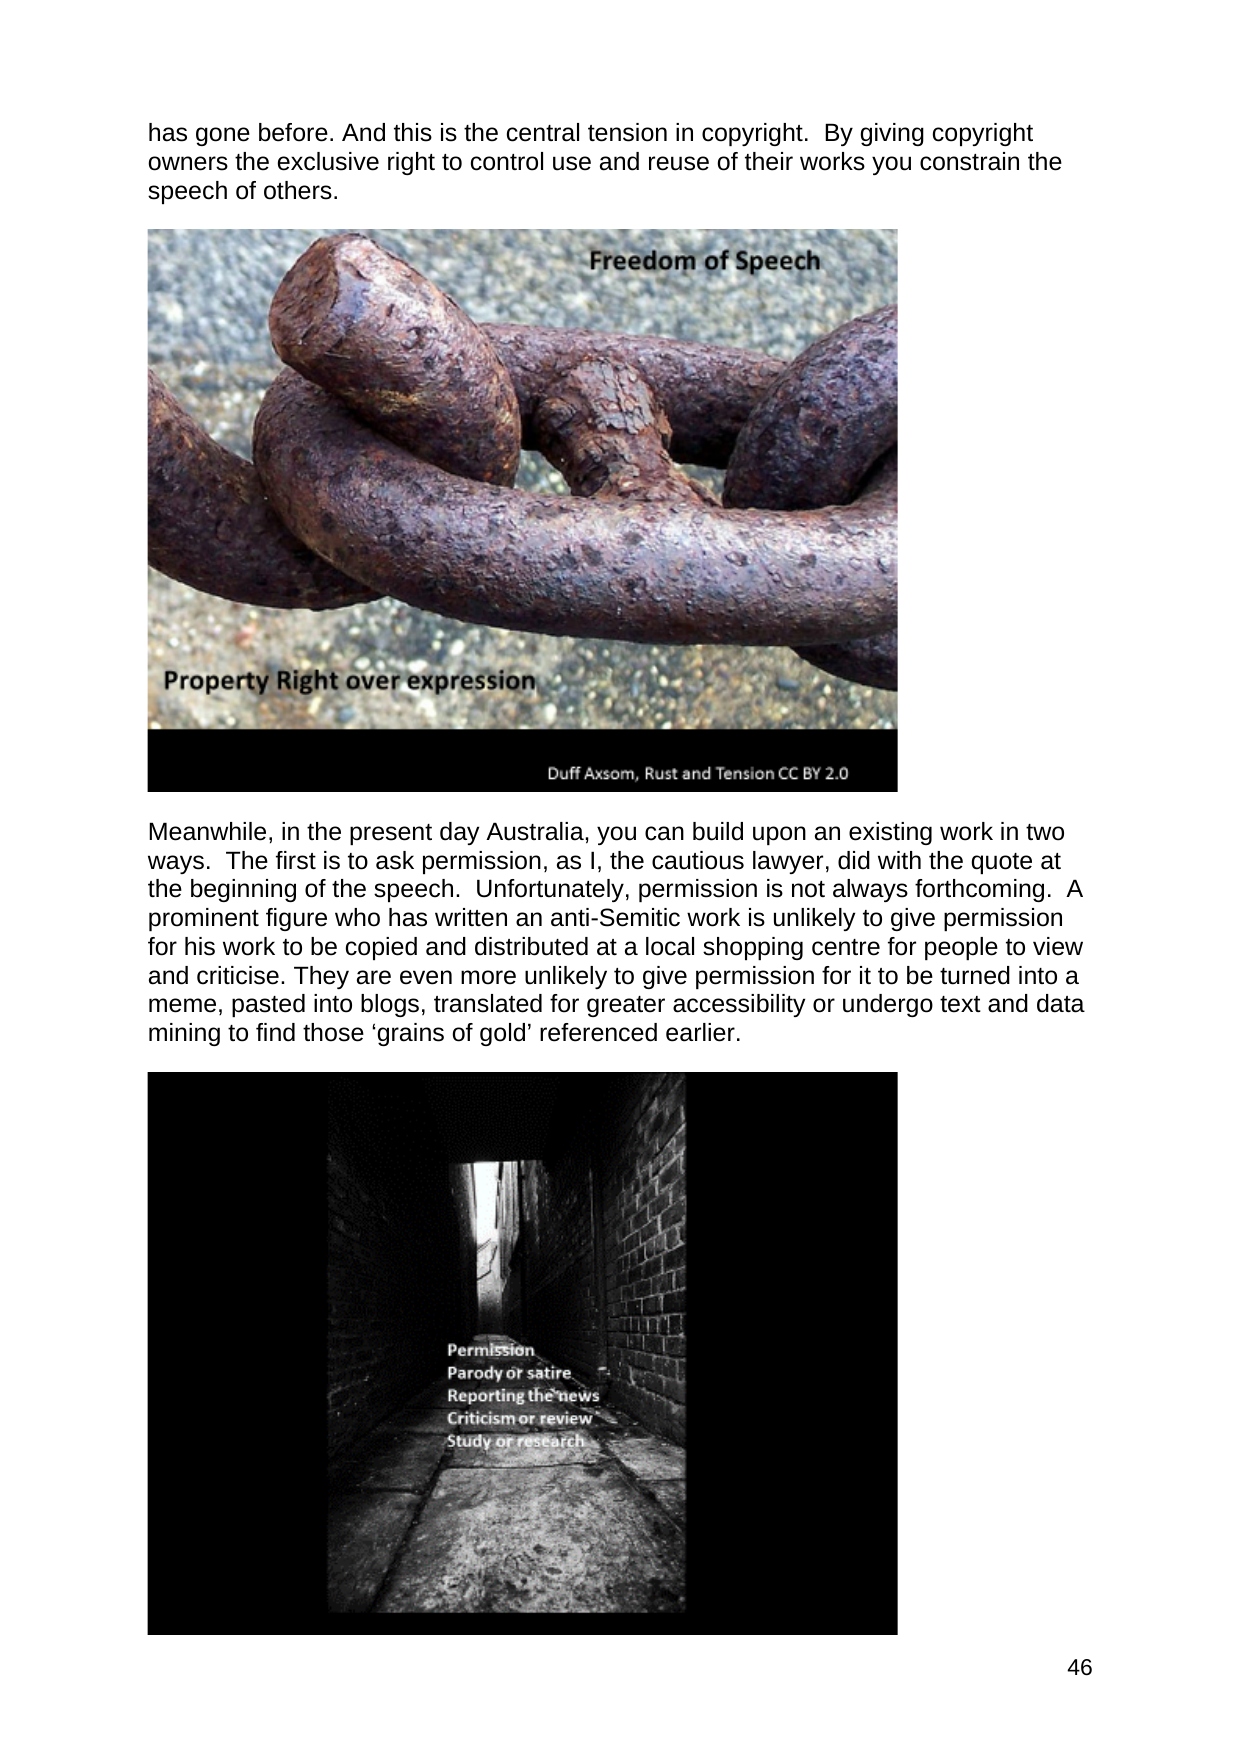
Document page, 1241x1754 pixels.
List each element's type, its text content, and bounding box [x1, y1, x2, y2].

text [148, 118, 1092, 204]
picture [147, 1072, 898, 1635]
text Meanwhile, in the present day Australia, you can build upon an existing work in two ways. The first is to ask permission, as I, the cautious lawyer, did with the quote at the beginning of the speech. Unfortunately, permission is not always forthcoming. A prominent figure who has written an anti-Semitic work is unlikely to give permission for his work to be copied and distributed at a local shopping centre for people to view and criticise. They are even more unlikely to give permission for it to be turned into a meme, pasted into blogs, translated for greater accessibility or undergo text and data mining to find those ‘grains of gold’ referenced earlier. [148, 817, 1092, 1047]
picture [147, 229, 898, 792]
